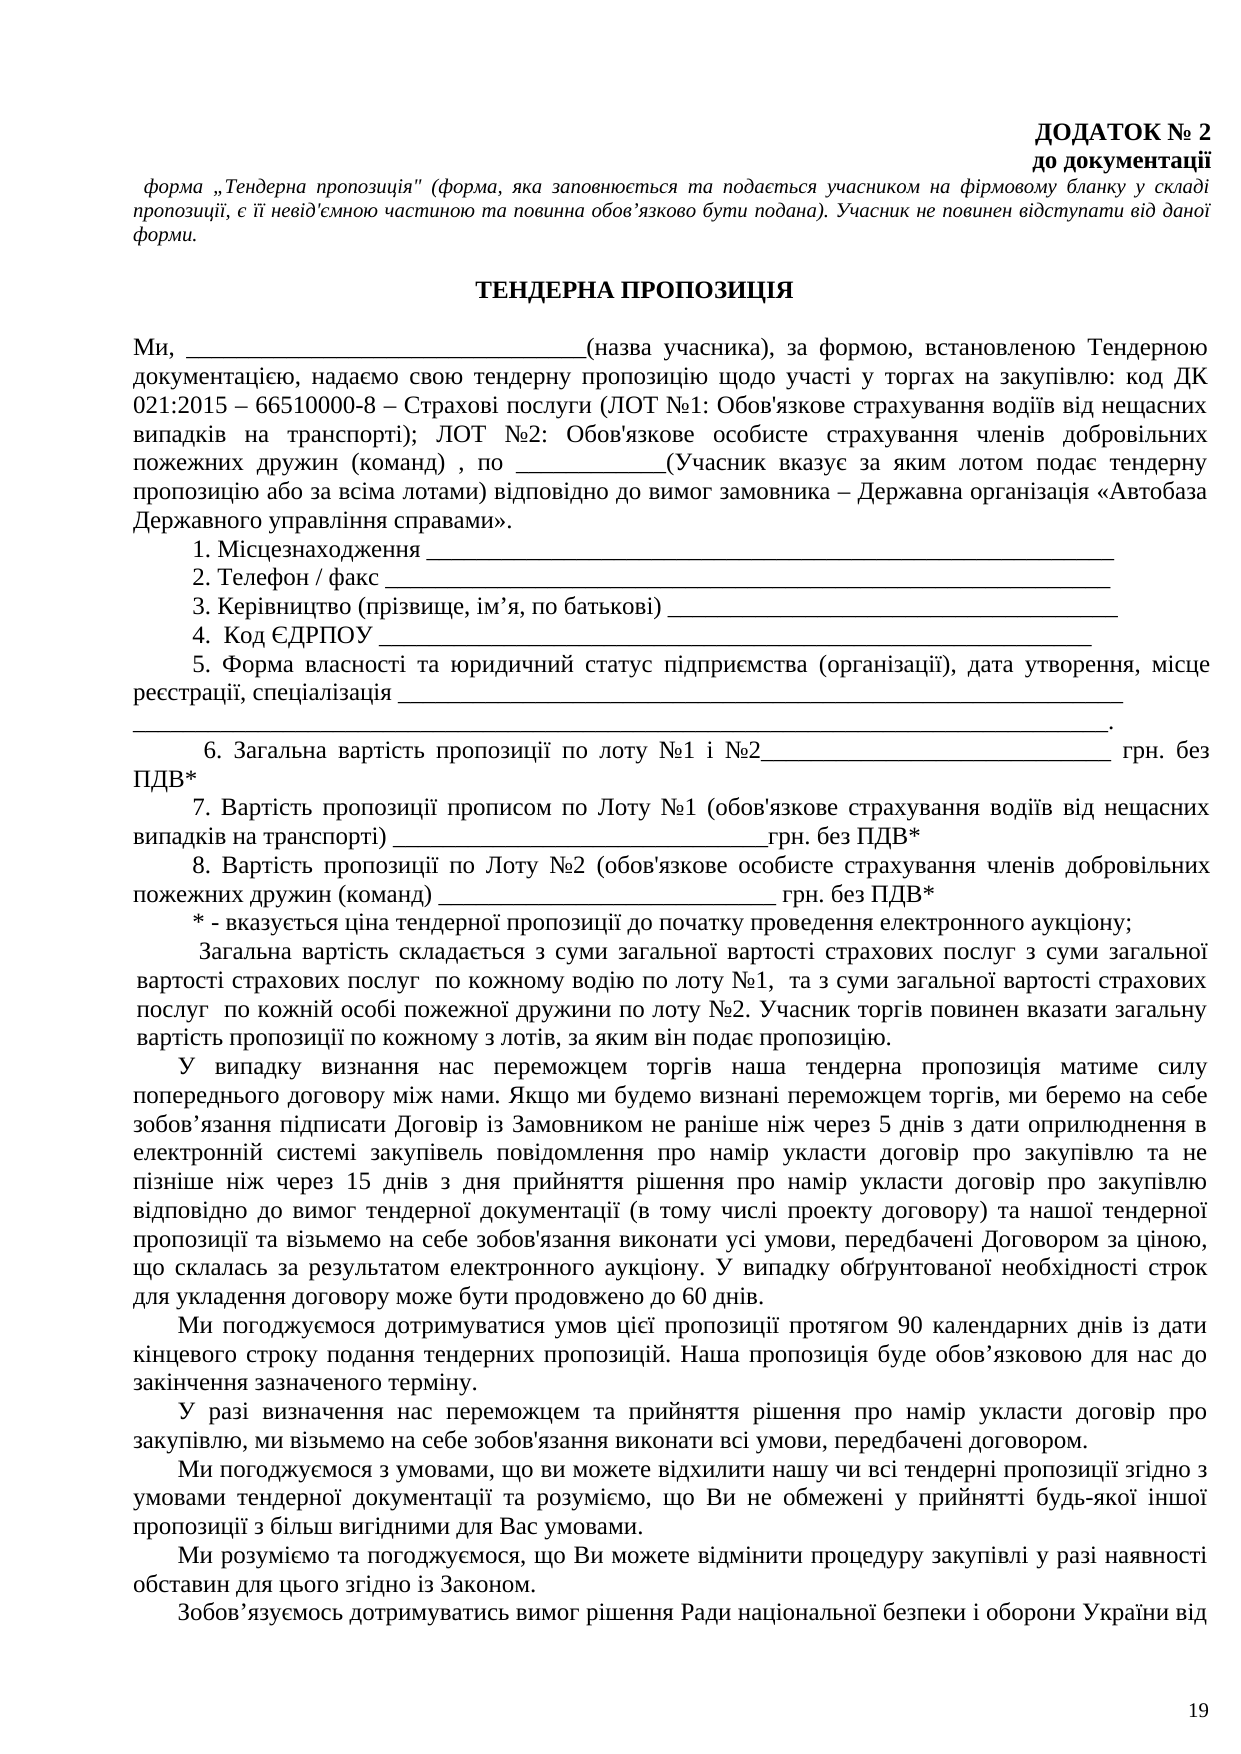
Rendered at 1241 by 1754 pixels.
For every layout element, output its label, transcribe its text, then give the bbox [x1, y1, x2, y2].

text 1. Місцезнаходження _______________________________________________________ [133, 534, 1211, 562]
text 4. Код ЄДРПОУ _________________________________________________________ [133, 620, 1211, 649]
text 6. Загальна вартість пропозиції по лоту №1 і №2____________________________ грн. без ПДВ* [133, 735, 1211, 792]
text 7. Вартість пропозиції прописом по Лоту №1 (обов'язкове страхування водіїв від нещасних випадків на транспорті) ______________________________грн. без ПДВ* [133, 792, 1211, 850]
text Ми погоджуємося з умовами, що ви можете відхилити нашу чи всі тендерні пропозиції згідно з умовами тендерної документації та розуміємо, що Ви не обмежені у прийнятті будь-якої іншої пропозиції з більш вигідними для Вас умовами. [133, 1454, 1209, 1540]
text Ми погоджуємося дотримуватися умов цієї пропозиції протягом 90 календарних днів із дати кінцевого строку подання тендерних пропозицій. Наша пропозиція буде обов’язковою для нас до закінчення зазначеного терміну. [133, 1310, 1209, 1396]
text форма „Тендерна пропозиція" (форма, яка заповнюється та подається учасником на фірмовому бланку у складі пропозиції, є її невід'ємною частиною та повинна обов’язково бути подана). Учасник не повинен відступати від даної форми. [133, 174, 1211, 246]
text 5. Форма власності та юридичний статус підприємства (організації), дата утворення, місце реєстрації, спеціалізація __________________________________________________________ [133, 649, 1211, 706]
text ДОДАТОК № 2 [133, 117, 1211, 145]
text 2. Телефон / факс __________________________________________________________ [133, 562, 1211, 591]
text Ми, ________________________________(назва учасника), за формою, встановленою Тендерною документацією, надаємо свою тендерну пропозицію щодо участі у торгах на закупівлю: код ДК 021:2015 – 66510000-8 – Страхові послуги (ЛОТ №1: Обов'язкове страхування водіїв від нещасних випадків на транспорті); ЛОТ №2: Обов'язкове особисте страхування членів добровільних пожежних дружин (команд) , по ____________(Учасник вказує за яким лотом подає тендерну пропозицію або за всіма лотами) відповідно до вимог замовника – Державна організація «Автобаза Державного управління справами». [133, 332, 1209, 534]
text 8. Вартість пропозиції по Лоту №2 (обов'язкове особисте страхування членів добровільних пожежних дружин (команд) ___________________________ грн. без ПДВ* [133, 850, 1211, 907]
text ТЕНДЕРНА ПРОПОЗИЦІЯ [58, 275, 1211, 304]
text ______________________________________________________________________________. [133, 706, 1211, 735]
text 3. Керівництво (прізвище, ім’я, по батькові) ____________________________________ [133, 591, 1211, 620]
text Загальна вартість складається з суми загальної вартості страхових послуг з суми загальної вартості страхових послуг по кожному водію по лоту №1, та з суми загальної вартості страхових послуг по кожній особі пожежної дружини по лоту №2. Учасник торгів повинен вказати загальну вартість пропозиції по кожному з лотів, за яким він подає пропозицію. [136, 936, 1209, 1051]
text Ми розуміємо та погоджуємося, що Ви можете відмінити процедуру закупівлі у разі наявності обставин для цього згідно із Законом. [133, 1540, 1209, 1597]
text У випадку визнання нас переможцем торгів наша тендерна пропозиція матиме силу попереднього договору між нами. Якщо ми будемо визнані переможцем торгів, ми беремо на себе зобов’язання підписати Договір із Замовником не раніше ніж через 5 днів з дати оприлюднення в електронній системі закупівель повідомлення про намір укласти договір про закупівлю та не пізніше ніж через 15 днів з дня прийняття рішення про намір укласти договір про закупівлю відповідно до вимог тендерної документації (в тому числі проекту договору) та нашої тендерної пропозиції та візьмемо на себе зобов'язання виконати усі умови, передбачені Договором за ціною, що склалась за результатом електронного аукціону. У випадку обґрунтованої необхідності строк для укладення договору може бути продовжено до 60 днів. [133, 1051, 1209, 1310]
text * - вказується ціна тендерної пропозиції до початку проведення електронного аукціону; [133, 907, 1209, 936]
text до документації [133, 145, 1211, 174]
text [133, 1597, 1209, 1626]
text У разі визначення нас переможцем та прийняття рішення про намір укласти договір про закупівлю, ми візьмемо на себе зобов'язання виконати всі умови, передбачені договором. [133, 1396, 1209, 1454]
